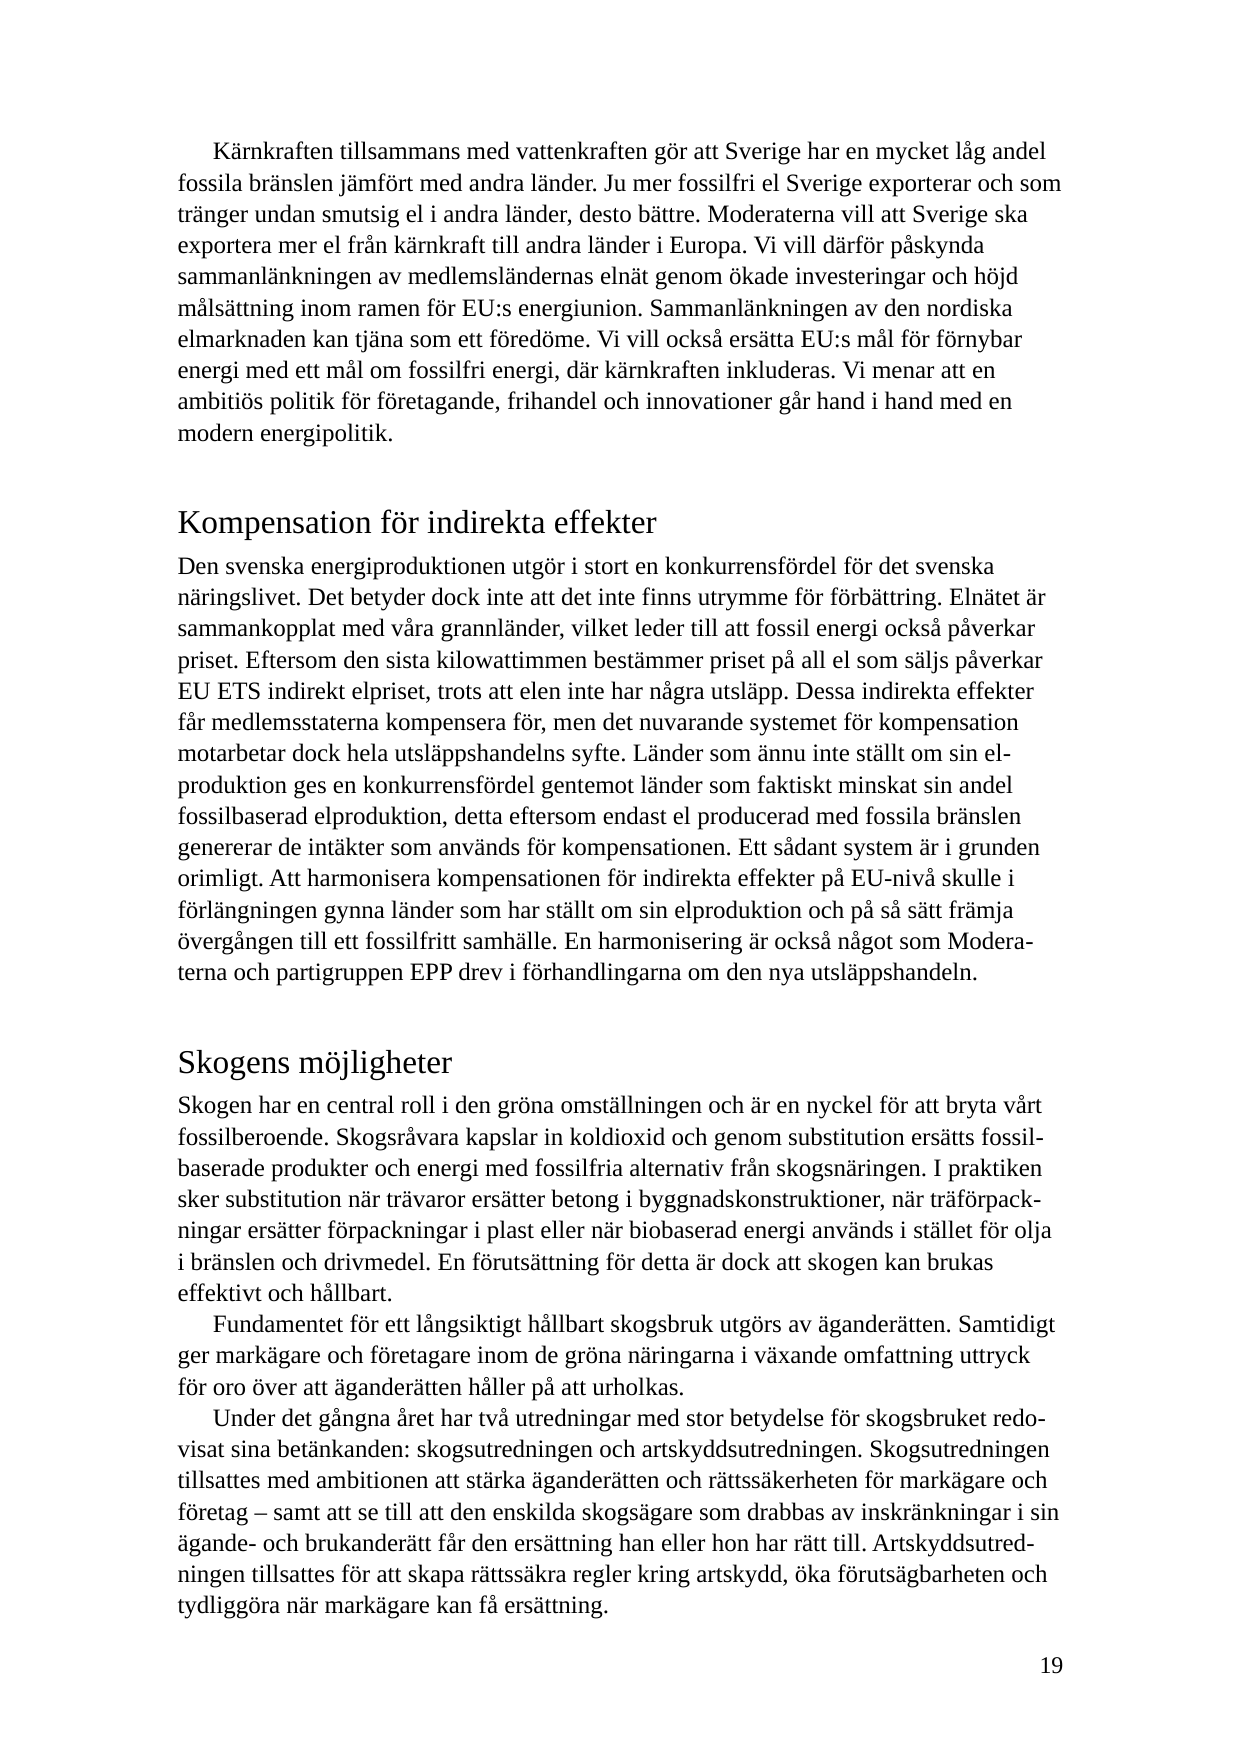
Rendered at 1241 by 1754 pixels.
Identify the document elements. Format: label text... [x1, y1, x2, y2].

text Kärnkraften tillsammans med vattenkraften gör att Sverige har en mycket låg andel fossila bränslen jämfört med andra länder. Ju mer fossilfri el Sverige exporterar och som tränger undan smutsig el i andra länder, desto bättre. Moderaterna vill att Sverige ska exportera mer el från kärnkraft till andra länder i Europa. Vi vill därför påskynda sammanlänkningen av medlemsländernas elnät genom ökade investeringar och höjd målsättning inom ramen för EU:s energiunion. Sammanlänkningen av den nordiska elmarknaden kan tjäna som ett föredöme. Vi vill också ersätta EU:s mål för förnybar energi med ett mål om fossilfri energi, där kärnkraften inkluderas. Vi menar att en ambitiös politik för företagande, frihandel och innovationer går hand i hand med en modern energipolitik. [177, 134, 1063, 446]
subtitle Skogens möjligheter [177, 1048, 1063, 1080]
text Fundamentet för ett långsiktigt hållbart skogsbruk utgörs av äganderätten. Samtidigt ger markägare och företagare inom de gröna näringarna i växande omfattning uttryck för oro över att äganderätten håller på att urholkas. [177, 1307, 1063, 1401]
text Den svenska energiproduktionen utgör i stort en konkurrensfördel för det svenska näringslivet. Det betyder dock inte att det inte finns utrymme för förbättring. Elnätet är sammankopplat med våra grannländer, vilket leder till att fossil energi också påverkar priset. Eftersom den sista kilowattimmen bestämmer priset på all el som säljs påverkar EU ETS indirekt elpriset, trots att elen inte har några utsläpp. Dessa indirekta effekter får medlemsstaterna kompensera för, men det nuvarande systemet för kompensation motarbetar dock hela utsläppshandelns syfte. Länder som ännu inte ställt om sin elproduktion ges en konkurrensfördel gentemot länder som faktiskt minskat sin andel fossilbaserad elproduktion, detta eftersom endast el producerad med fossila bränslen genererar de intäkter som används för kompensationen. Ett sådant system är i grunden orimligt. Att harmonisera kompensationen för indirekta effekter på EU-nivå skulle i förlängningen gynna länder som har ställt om sin elproduktion och på så sätt främja övergången till ett fossilfritt samhälle. En harmonisering är också något som Moderaterna och partigruppen EPP drev i förhandlingarna om den nya utsläppshandeln. [177, 548, 1063, 986]
text Skogen har en central roll i den gröna omställningen och är en nyckel för att bryta vårt fossilberoende. Skogsråvara kapslar in koldioxid och genom substitution ersätts fossilbaserade produkter och energi med fossilfria alternativ från skogsnäringen. I praktiken sker substitution när trävaror ersätter betong i byggnadskonstruktioner, när träförpackningar ersätter förpackningar i plast eller när biobaserad energi används i stället för olja i bränslen och drivmedel. En förutsättning för detta är dock att skogen kan brukas effektivt och hållbart. [177, 1088, 1063, 1307]
subtitle Kompensation för indirekta effekter [177, 509, 1063, 540]
text Under det gångna året har två utredningar med stor betydelse för skogsbruket redovisat sina betänkanden: skogsutredningen och artskyddsutredningen. Skogsutredningen tillsattes med ambitionen att stärka äganderätten och rättssäkerheten för markägare och företag – samt att se till att den enskilda skogsägare som drabbas av inskränkningar i sin ägande- och brukanderätt får den ersättning han eller hon har rätt till. Artskyddsutredningen tillsattes för att skapa rättssäkra regler kring artskydd, öka förutsägbarheten och tydliggöra när markägare kan få ersättning. [177, 1401, 1063, 1619]
